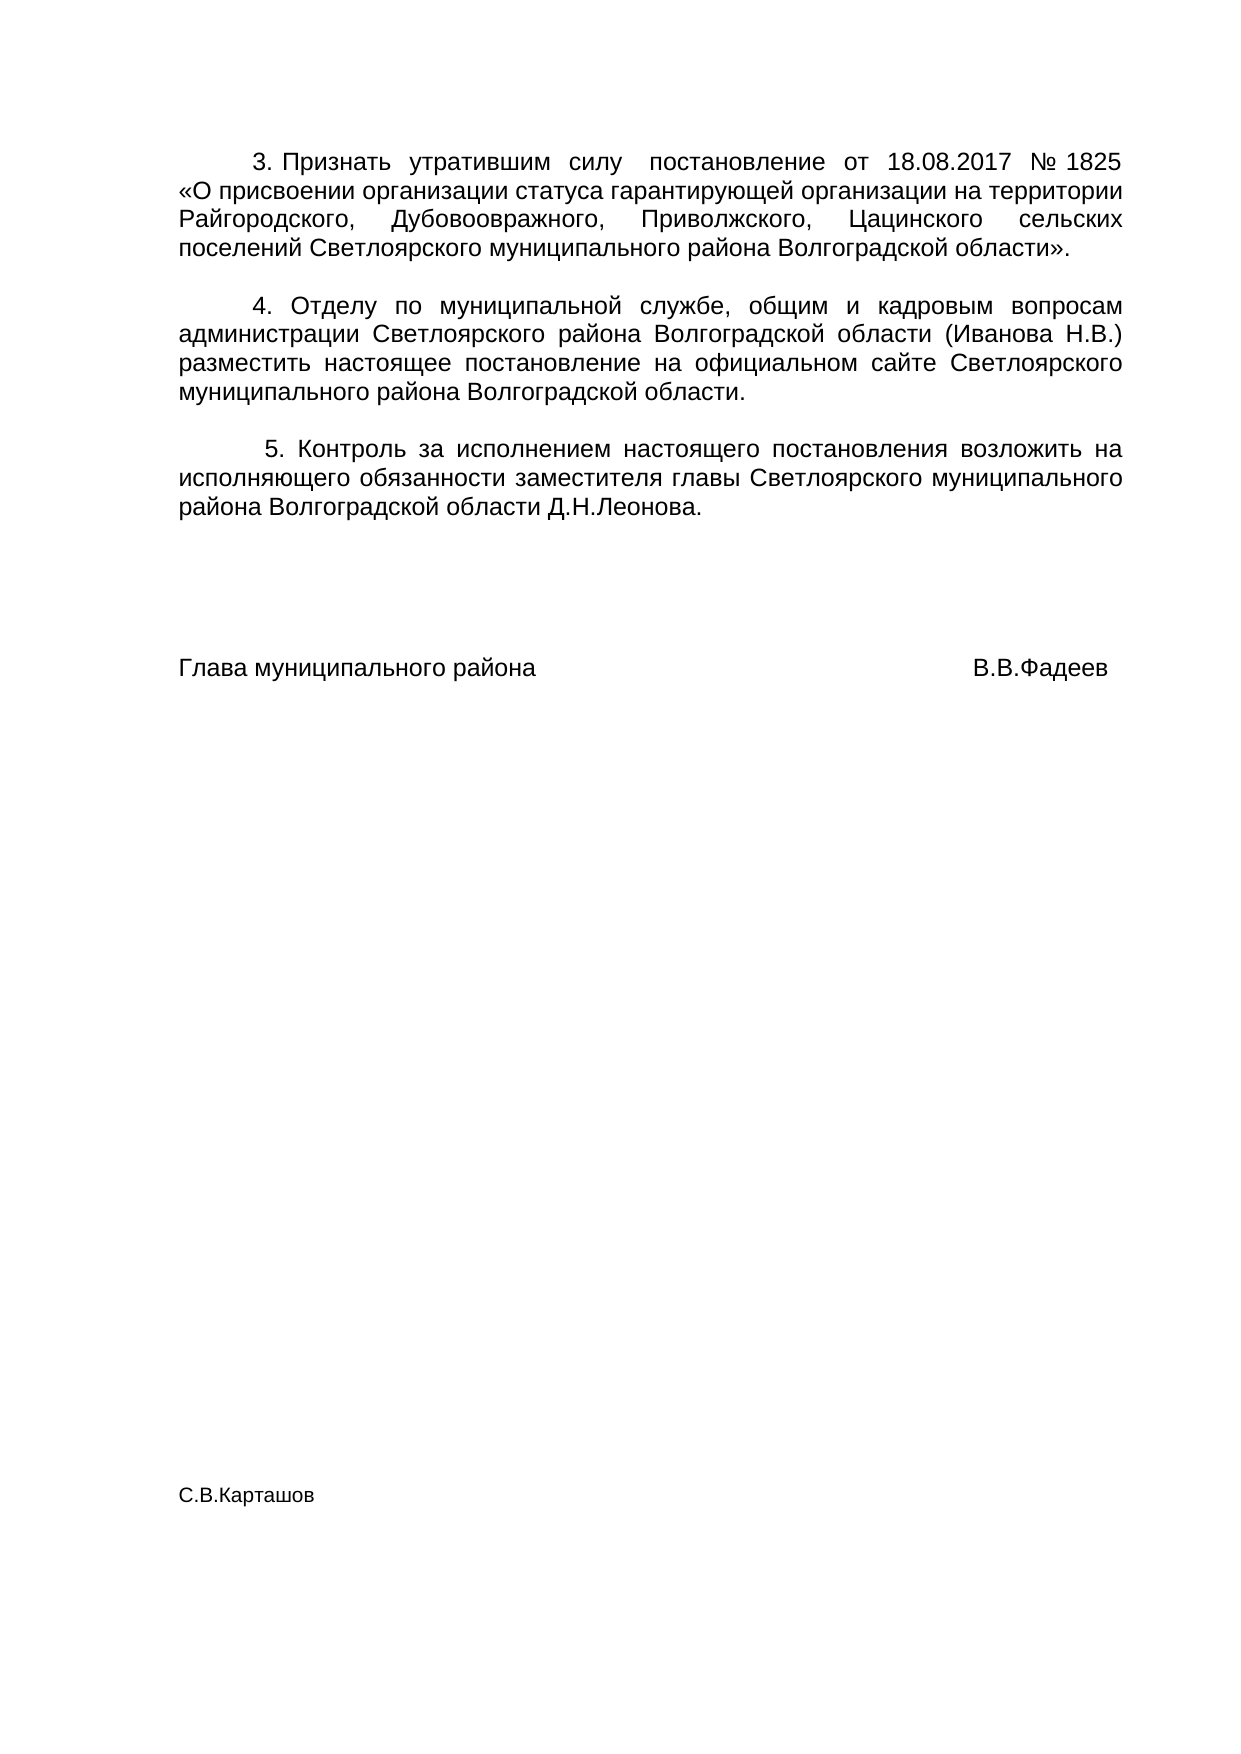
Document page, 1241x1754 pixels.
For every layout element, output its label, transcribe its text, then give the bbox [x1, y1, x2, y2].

text 3. Признать утратившим силу постановление от 18.08.2017 № 1825 «О присвоении организации статуса гарантирующей организации на территории Райгородского, Дубовоовражного, Приволжского, Цацинского сельских поселений Светлоярского муниципального района Волгоградской области». [178, 147, 1124, 262]
text Глава муниципального района В.В.Фадеев [178, 656, 1124, 681]
text 5. Контроль за исполнением настоящего постановления возложить на исполняющего обязанности заместителя главы Светлоярского муниципального района Волгоградской области Д.Н.Леонова. [178, 434, 1124, 521]
text 4. Отделу по муниципальной службе, общим и кадровым вопросам администрации Светлоярского района Волгоградской области (Иванова Н.В.) разместить настоящее постановление на официальном сайте Светлоярского муниципального района Волгоградской области. [178, 291, 1124, 406]
text С.В.Карташов [178, 1482, 1124, 1508]
